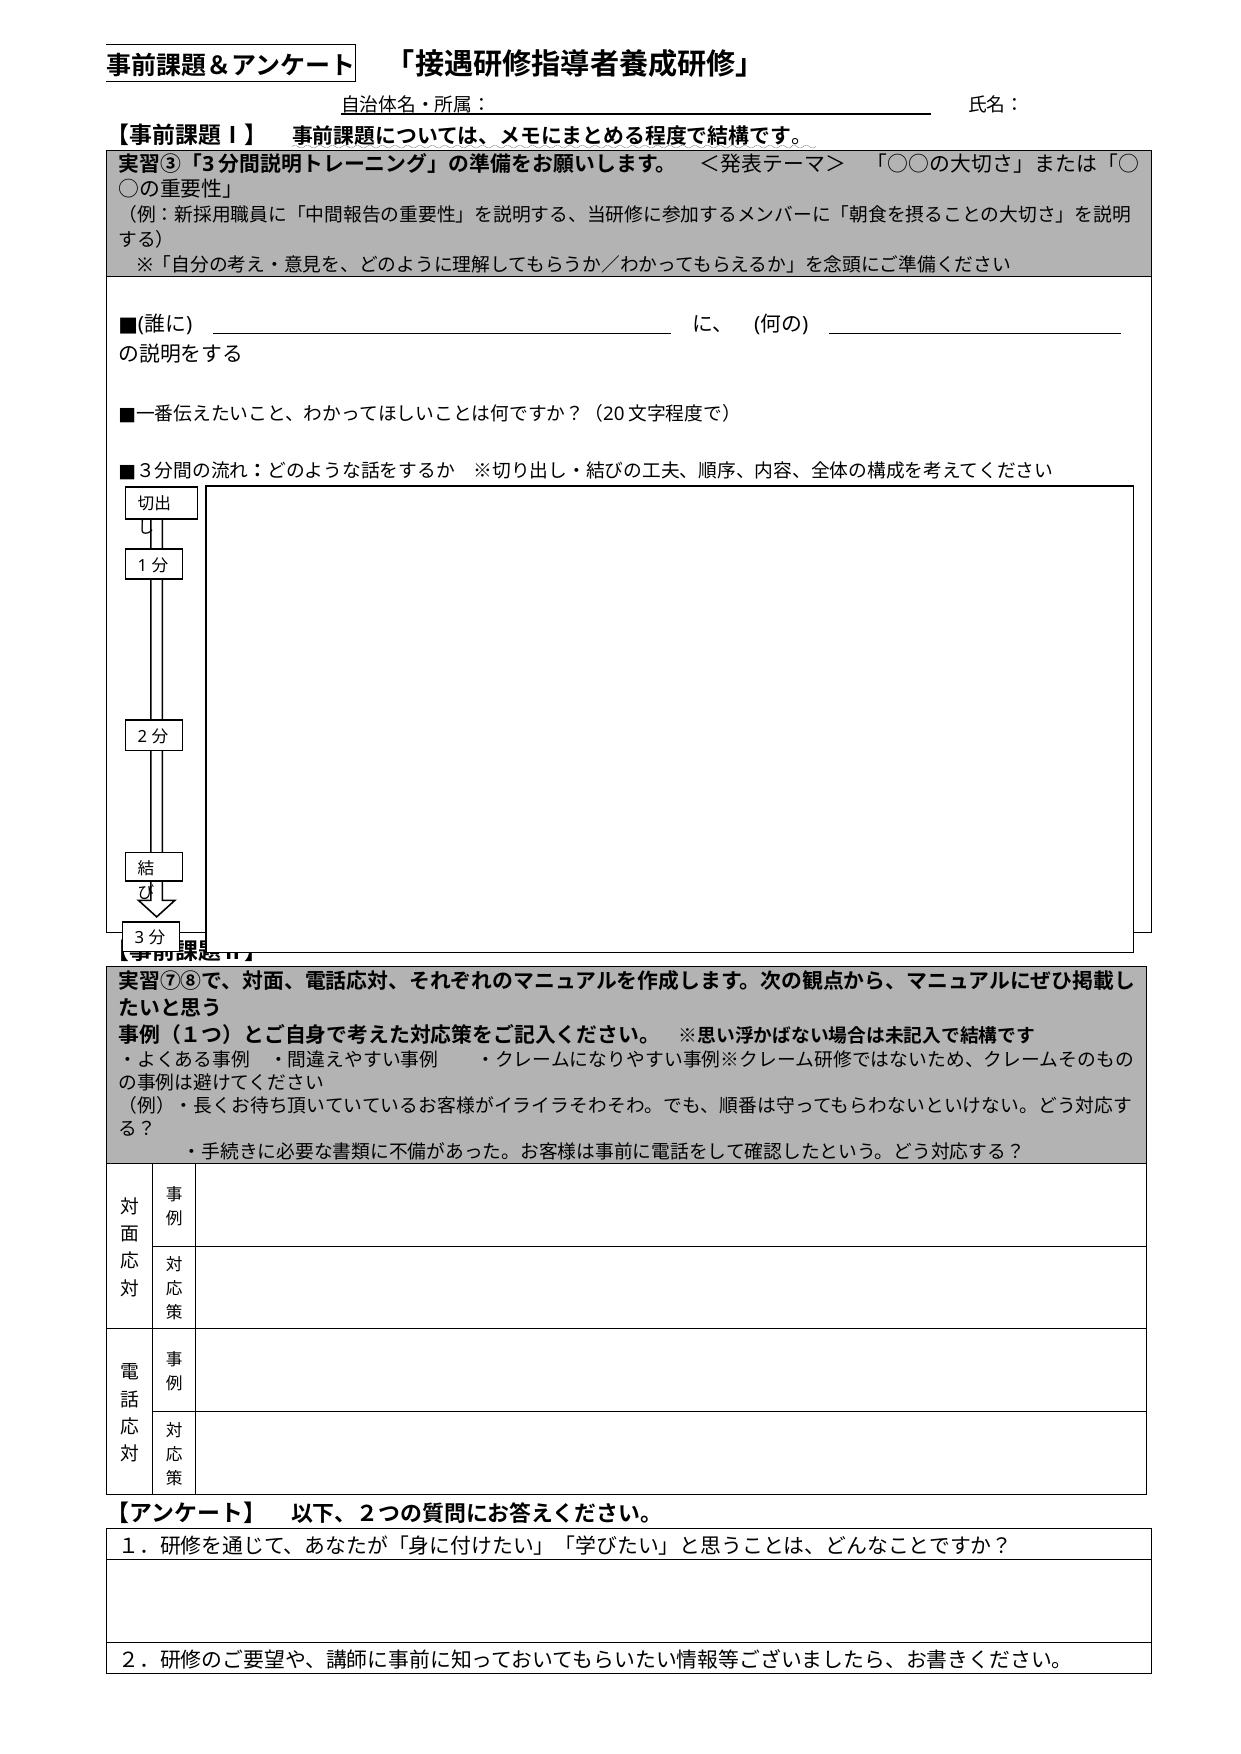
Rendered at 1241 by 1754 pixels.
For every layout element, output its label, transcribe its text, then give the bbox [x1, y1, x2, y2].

table_cell 対応策 [153, 1412, 195, 1494]
table_cell [196, 1247, 1146, 1328]
table_cell ２．研修のご要望や、講師に事前に知っておいてもらいたい情報等ございましたら、お書きください。 [107, 1643, 1151, 1673]
text 【アンケート】 以下、２つの質問にお答えください。 [106, 1495, 1134, 1528]
table_header 実習⑦⑧で、対面、電話応対、それぞれのマニュアルを作成します。次の観点から、マニュアルにぜひ掲載したいと思う 事例（１つ）とご自身で考えた対応策をご記入ください。 ※思い浮かばない場合は未記入で結構です ・よくある事例 ・間違えやすい事例 ・クレームになりやすい事例※クレーム研修ではないため、クレームそのものの事例は避けてください （例）・長くお待ち頂いていているお客様がイライラそわそわ。でも、順番は守ってもらわないといけない。どう対応する？ ・手続きに必要な書類に不備があった。お客様は事前に電話をして確認したという。どう対応する？ [107, 967, 1146, 1163]
table_header 実習③「3分間説明トレーニング」の準備をお願いします。 ＜発表テーマ＞ 「○○の大切さ」または「○○の重要性」 （例：新採用職員に「中間報告の重要性」を説明する、当研修に参加するメンバーに「朝食を摂ることの大切さ」を説明する） ※「自分の考え・意見を、どのように理解してもらうか／わかってもらえるか」を念頭にご準備ください [107, 151, 1151, 276]
table_cell ■(誰に) に、 (何の) の説明をする ■一番伝えたいこと、わかってほしいことは何ですか？（20文字程度で） ■３分間の流れ：どのような話をするか ※切り出し・結びの工夫、順序、内容、全体の構成を考えてください [107, 277, 1151, 932]
table_cell 事例 [153, 1329, 195, 1411]
text 【事前課題Ⅰ】 事前課題については、メモにまとめる程度で結構です。 [106, 117, 1134, 150]
table_cell [196, 1164, 1146, 1246]
table_cell [196, 1329, 1146, 1411]
text 【事前課題Ⅱ】 [106, 933, 1134, 966]
table_header １．研修を通じて、あなたが「身に付けたい」「学びたい」と思うことは、どんなことですか？ [107, 1529, 1151, 1559]
table_cell 対応策 [153, 1247, 195, 1328]
table_cell 事例 [153, 1164, 195, 1246]
text 事前課題＆アンケート 「接遇研修指導者養成研修」 [106, 40, 1134, 83]
table_cell [107, 1560, 1151, 1642]
table_cell [196, 1412, 1146, 1494]
table_cell 電話応対 [107, 1329, 152, 1494]
text 自治体名・所属： 氏名： [106, 90, 1134, 117]
table_cell 対面応対 [107, 1164, 152, 1328]
